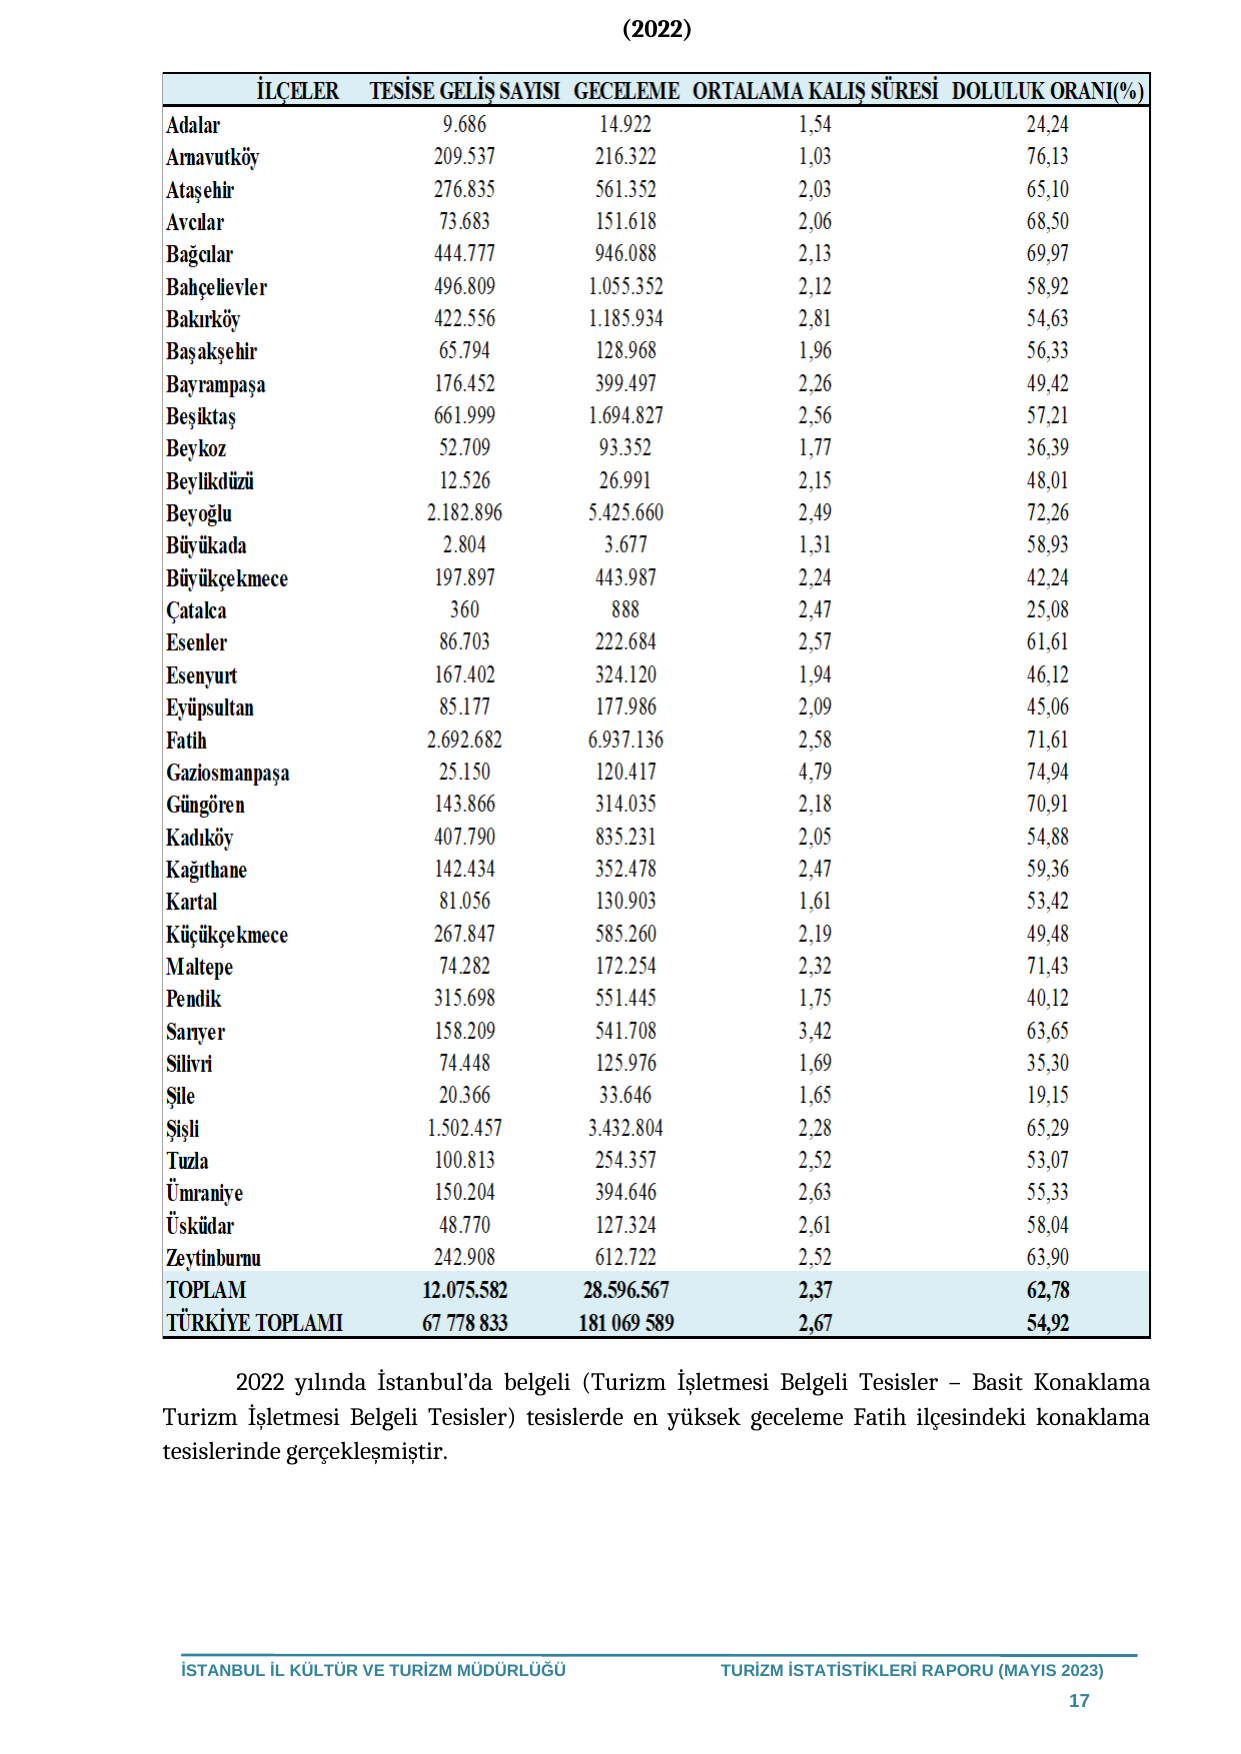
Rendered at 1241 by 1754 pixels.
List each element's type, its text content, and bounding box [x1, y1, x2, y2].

text (2022) [162, 15, 1152, 43]
text 2022 yılında İstanbul’da belgeli (Turizm İşletmesi Belgeli Tesisler – Basit Konaklama Turizm İşletmesi Belgeli Tesisler) tesislerde en yüksek geceleme Fatih ilçesindeki konaklama tesislerinde gerçekleşmiştir. [162, 1368, 1152, 1466]
picture [162, 72, 1152, 1340]
